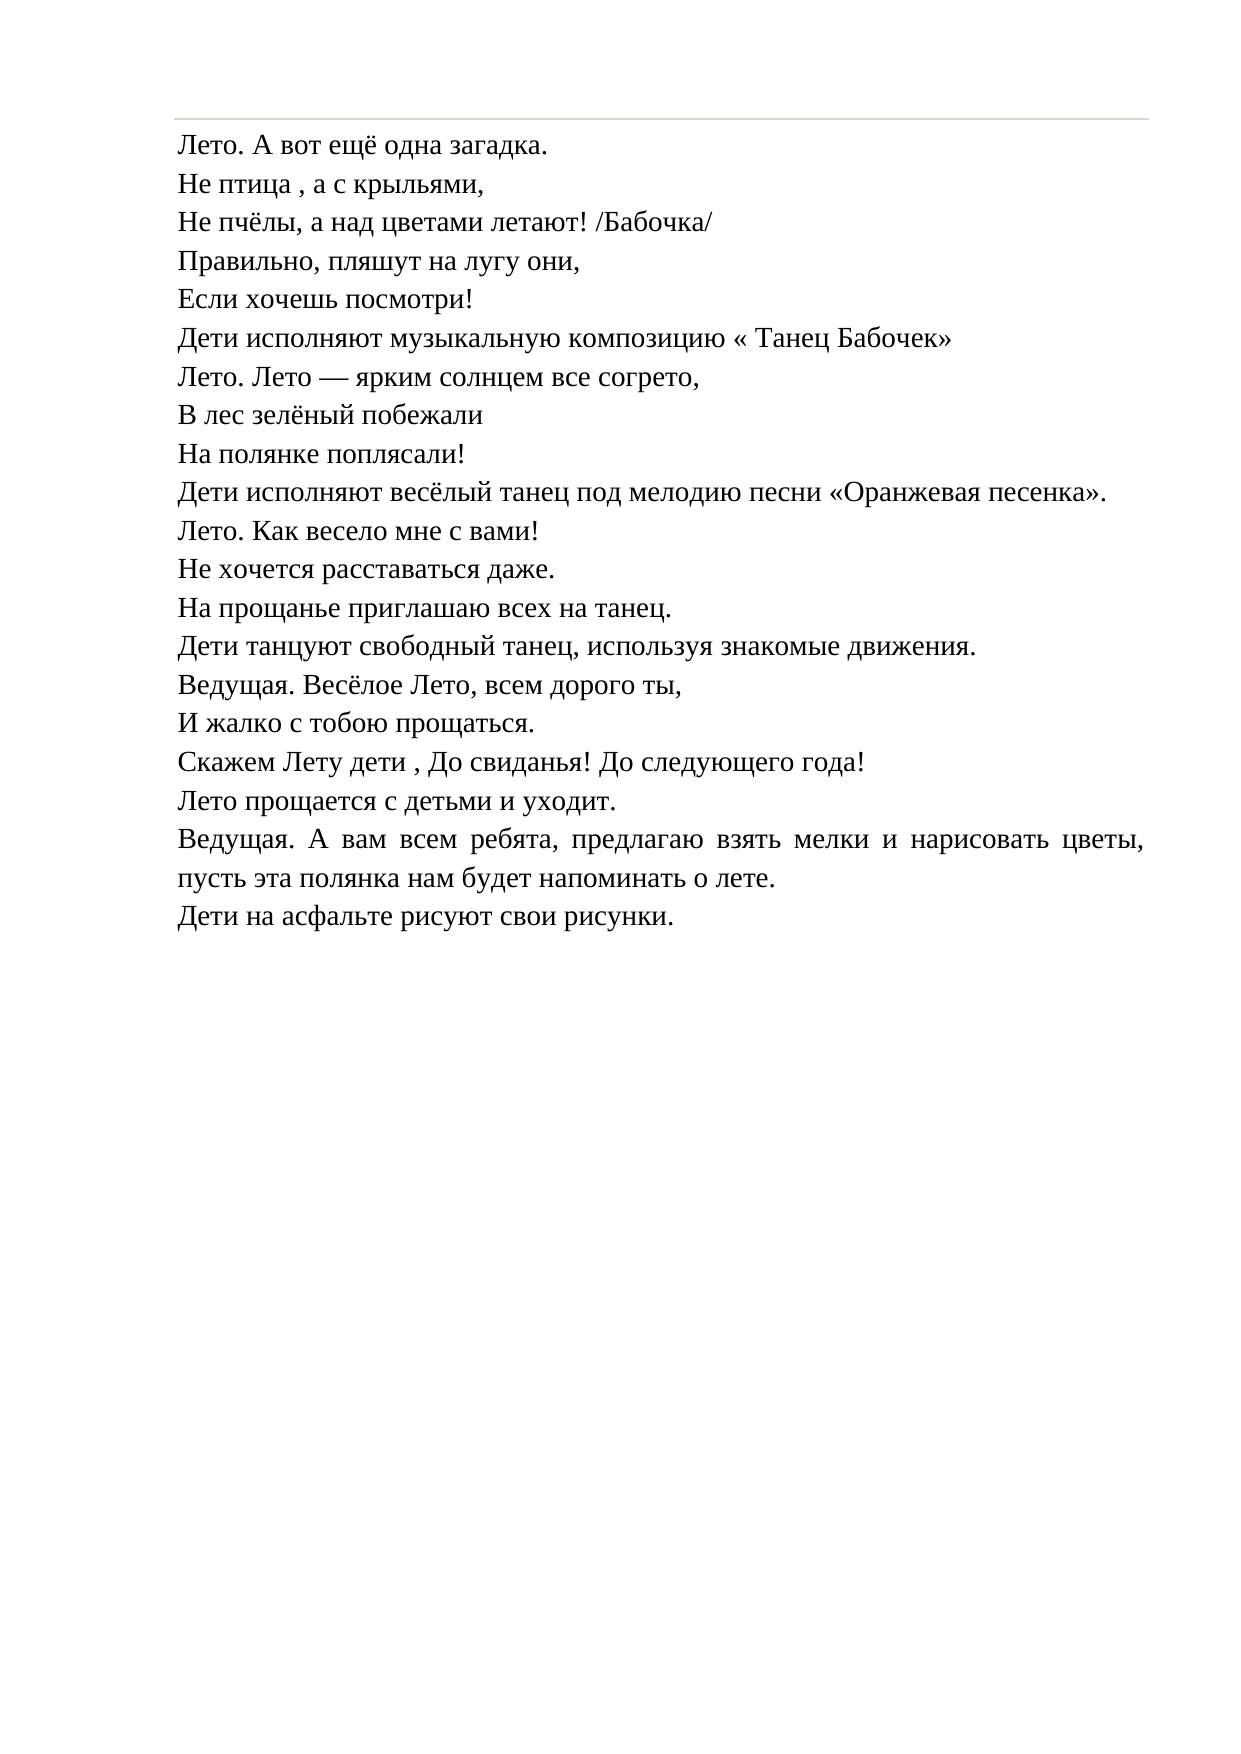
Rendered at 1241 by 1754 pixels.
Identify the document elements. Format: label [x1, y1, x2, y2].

table_cell [174, 120, 1148, 943]
